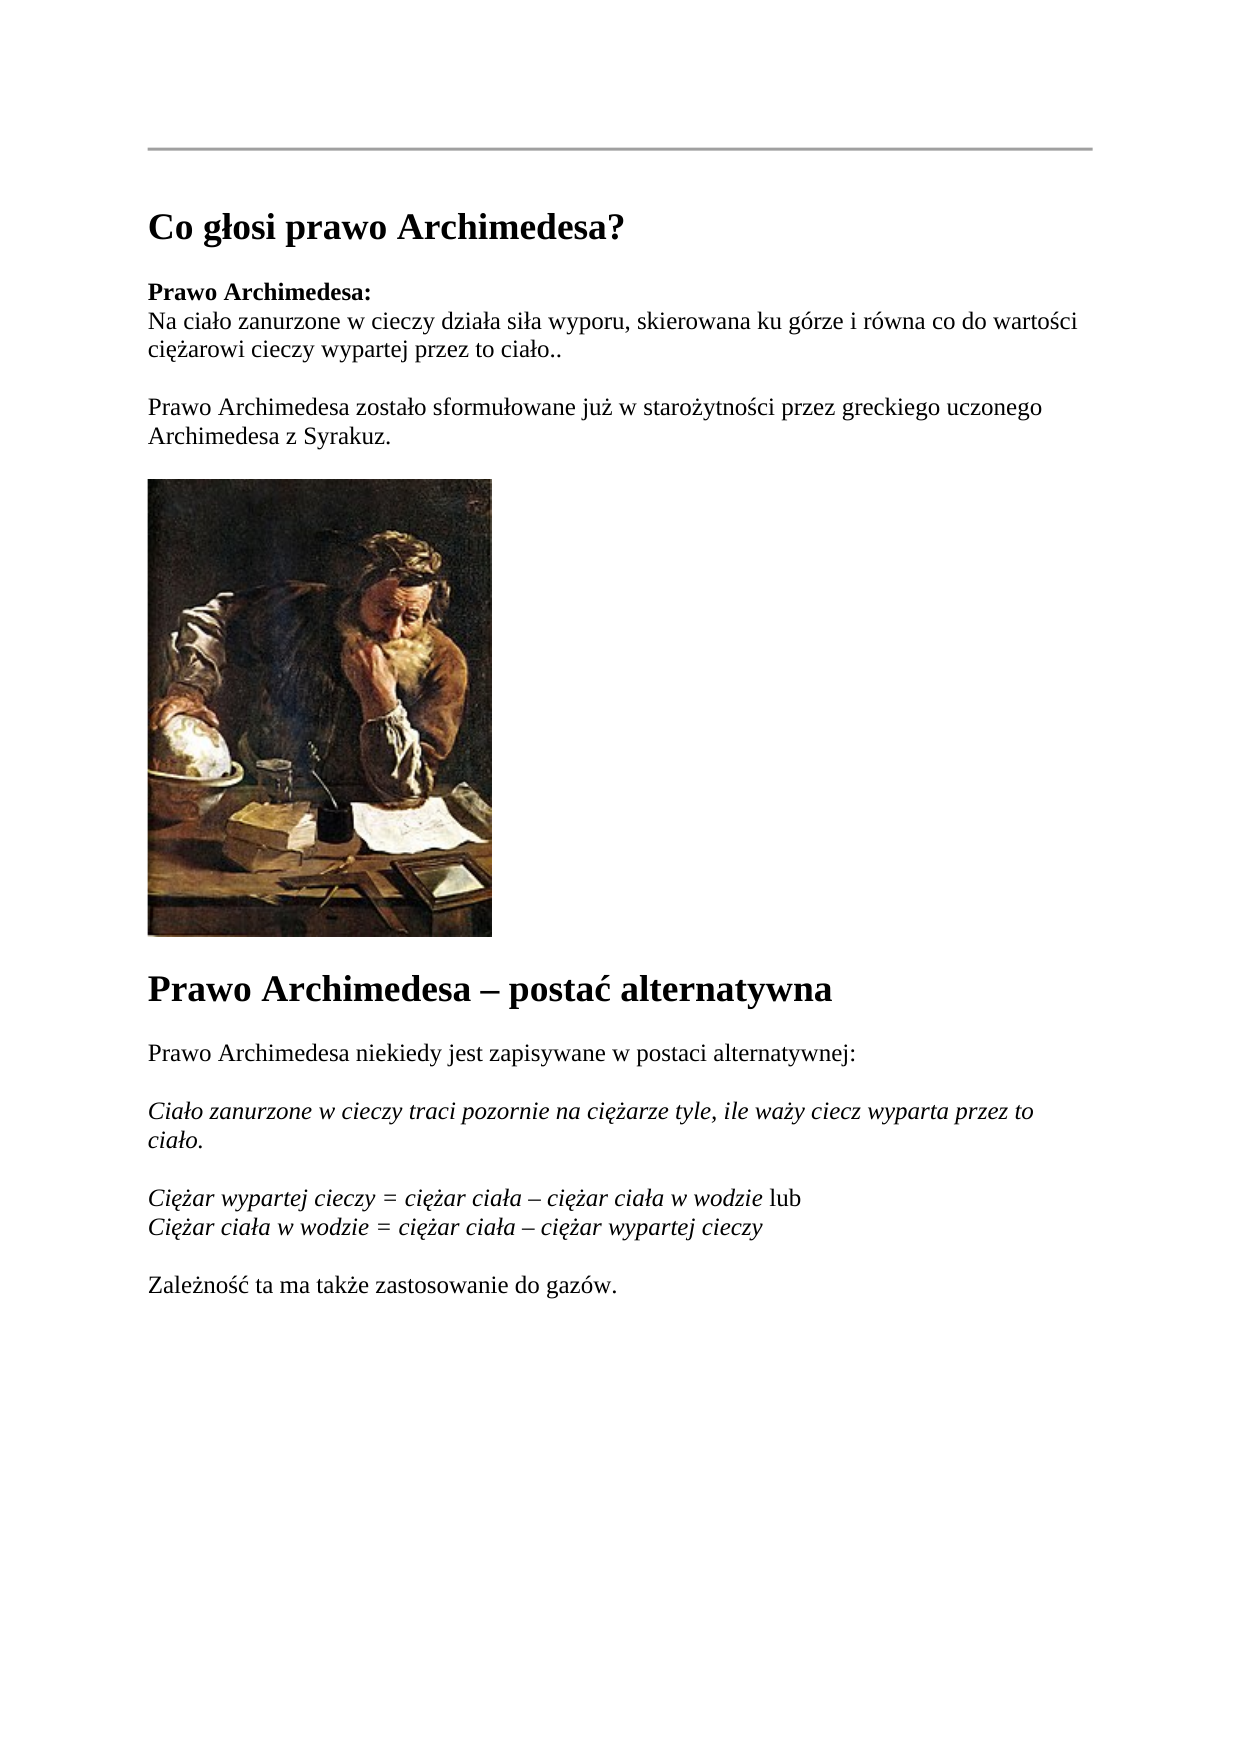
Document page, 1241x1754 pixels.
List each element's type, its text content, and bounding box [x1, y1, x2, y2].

text Prawo Archimedesa niekiedy jest zapisywane w postaci alternatywnej: [148, 1038, 1093, 1067]
text Prawo Archimedesa zostało sformułowane już w starożytności przez greckiego uczonego Archimedesa z Syrakuz. [148, 392, 1093, 450]
text Co głosi prawo Archimedesa? [148, 205, 1093, 248]
text Prawo Archimedesa – postać alternatywna [148, 966, 1093, 1009]
text Ciężar wypartej cieczy = ciężar ciała – ciężar ciała w wodzie lub Ciężar ciała w wodzie = ciężar ciała – ciężar wypartej cieczy [148, 1183, 1093, 1241]
text Prawo Archimedesa: Na ciało zanurzone w cieczy działa siła wyporu, skierowana ku górze i równa co do wartości ciężarowi cieczy wypartej przez to ciało.. [148, 277, 1093, 363]
picture [147, 479, 492, 937]
text Ciało zanurzone w cieczy traci pozornie na ciężarze tyle, ile waży ciecz wyparta przez to ciało. [148, 1096, 1093, 1154]
text Zależność ta ma także zastosowanie do gazów. [148, 1270, 1093, 1298]
